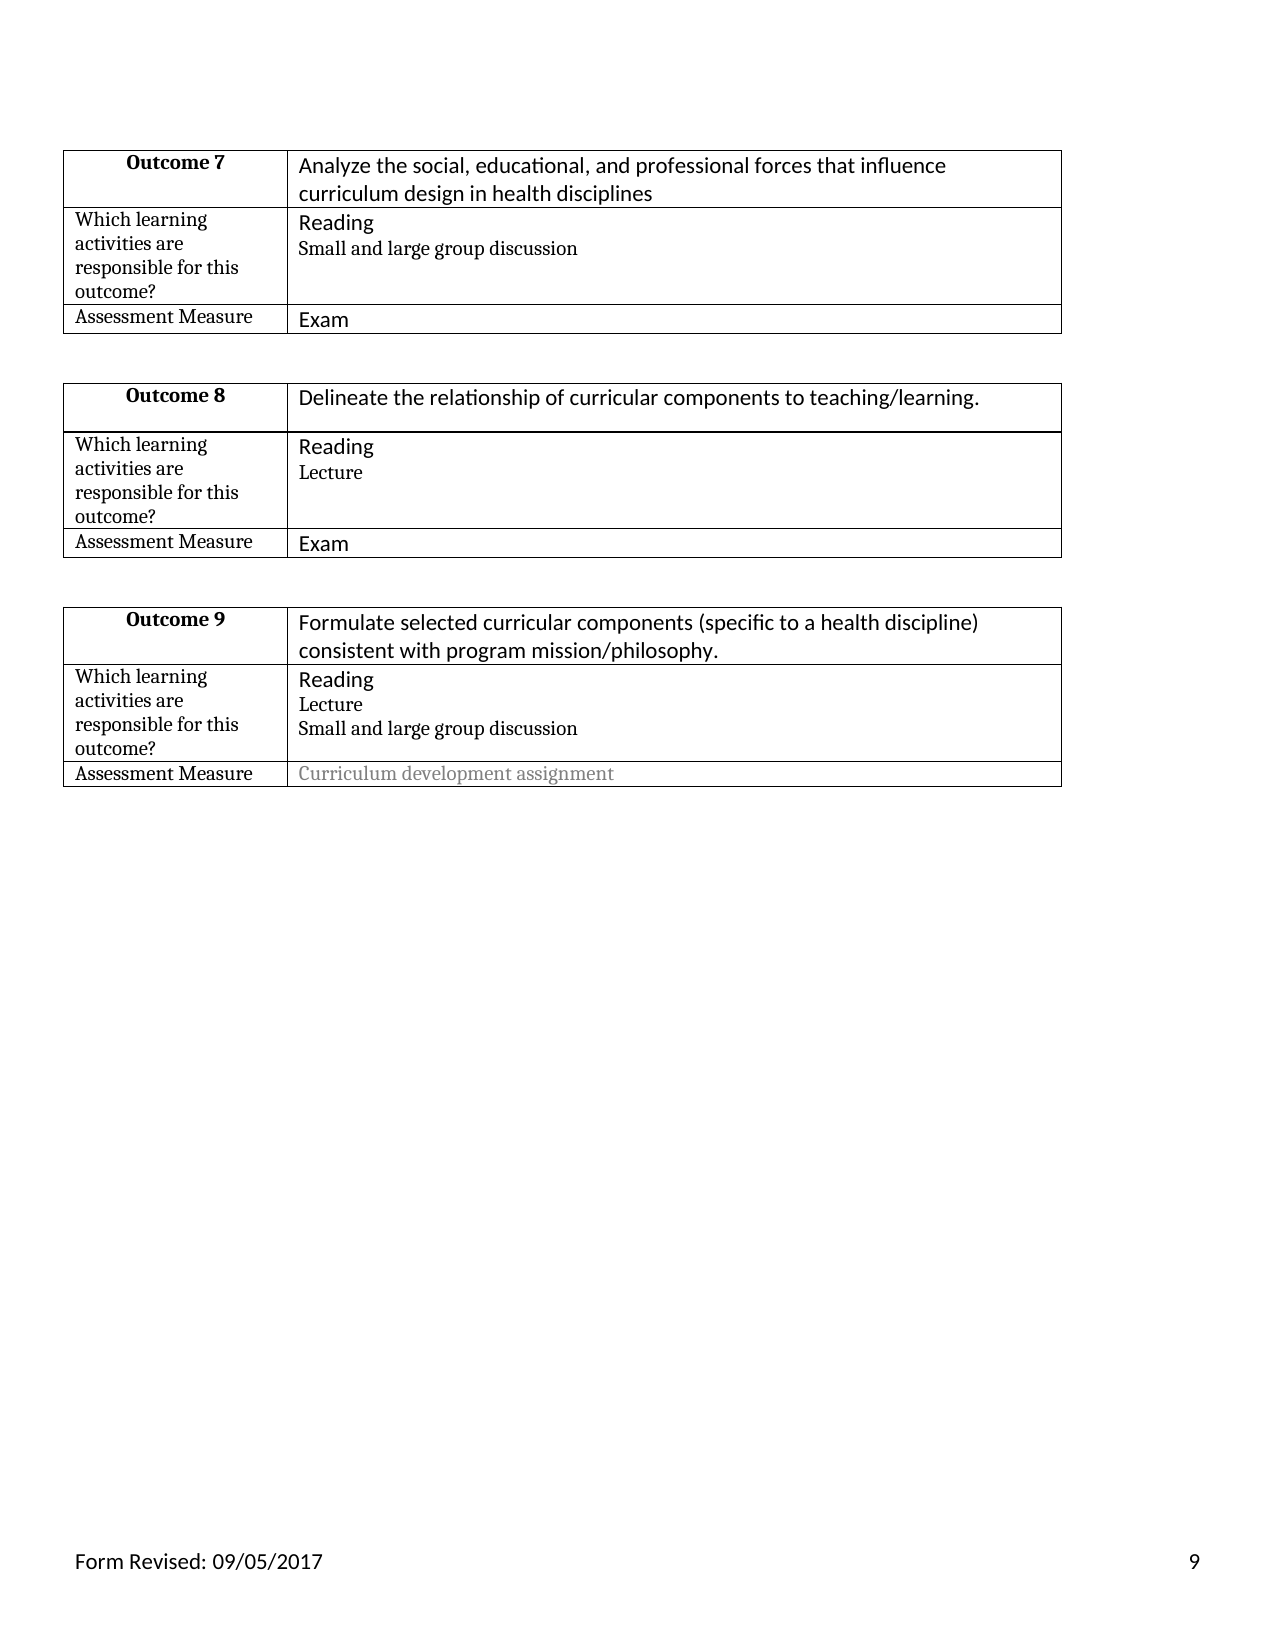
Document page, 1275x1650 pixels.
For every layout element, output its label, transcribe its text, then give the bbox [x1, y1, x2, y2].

table_cell Assessment Measure [64, 305, 287, 333]
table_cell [64, 433, 287, 528]
table_header Outcome 7 [64, 151, 287, 207]
table_cell Which learning activities are responsible for this outcome? [64, 665, 287, 761]
table_cell Assessment Measure [64, 529, 287, 557]
table_header Outcome 8 [64, 384, 287, 431]
table_cell [288, 305, 1061, 333]
table_cell [288, 529, 1061, 557]
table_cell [64, 208, 287, 304]
table_cell Curriculum development assignment [288, 762, 1061, 786]
table_header Outcome 9 [64, 608, 287, 664]
table_cell Assessment Measure [64, 762, 287, 786]
